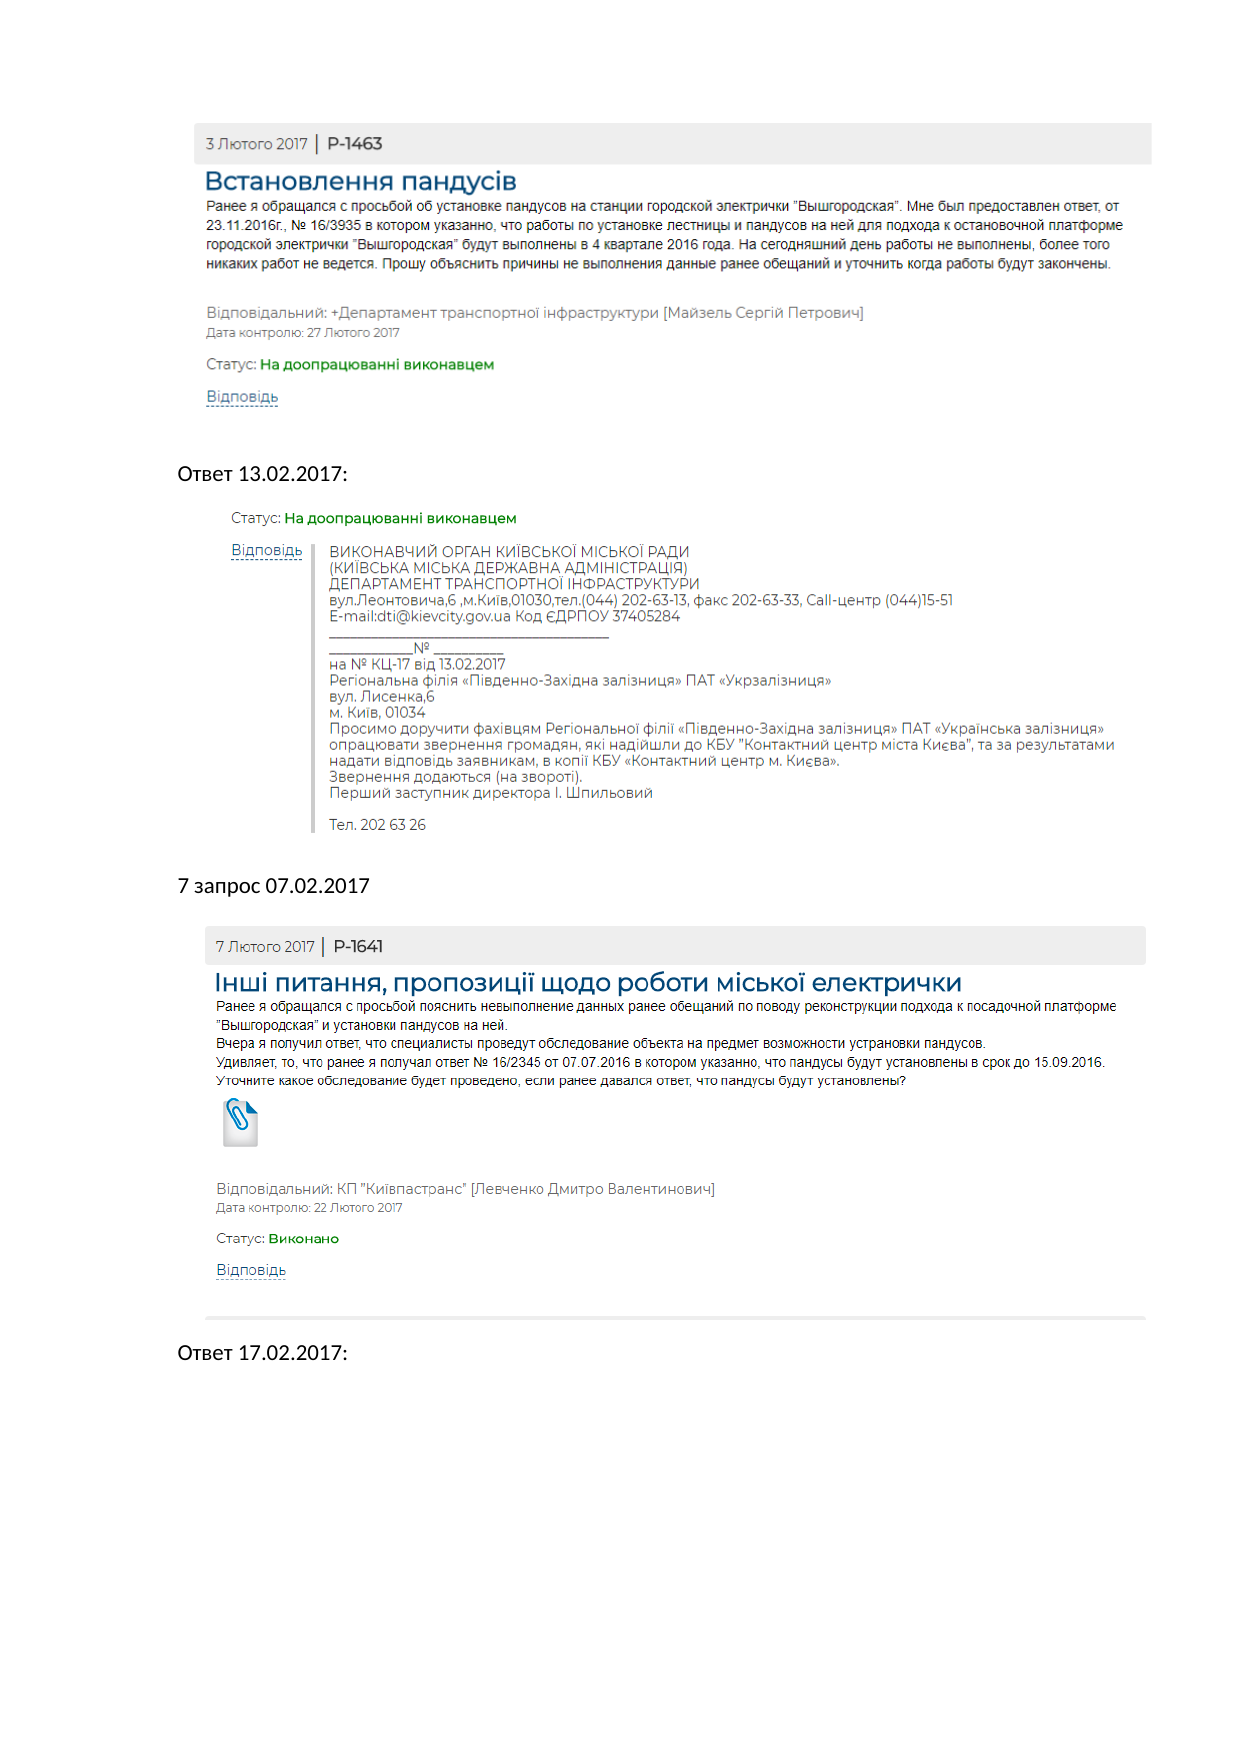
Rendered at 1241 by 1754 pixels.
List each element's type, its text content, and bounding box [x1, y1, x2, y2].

text Ответ 13.02.2017: [177, 459, 1152, 487]
picture [177, 118, 1152, 441]
text 7 запрос 07.02.2017 [177, 871, 1152, 899]
picture [177, 506, 1152, 853]
picture [177, 917, 1152, 1320]
text Ответ 17.02.2017: [177, 1338, 1152, 1366]
